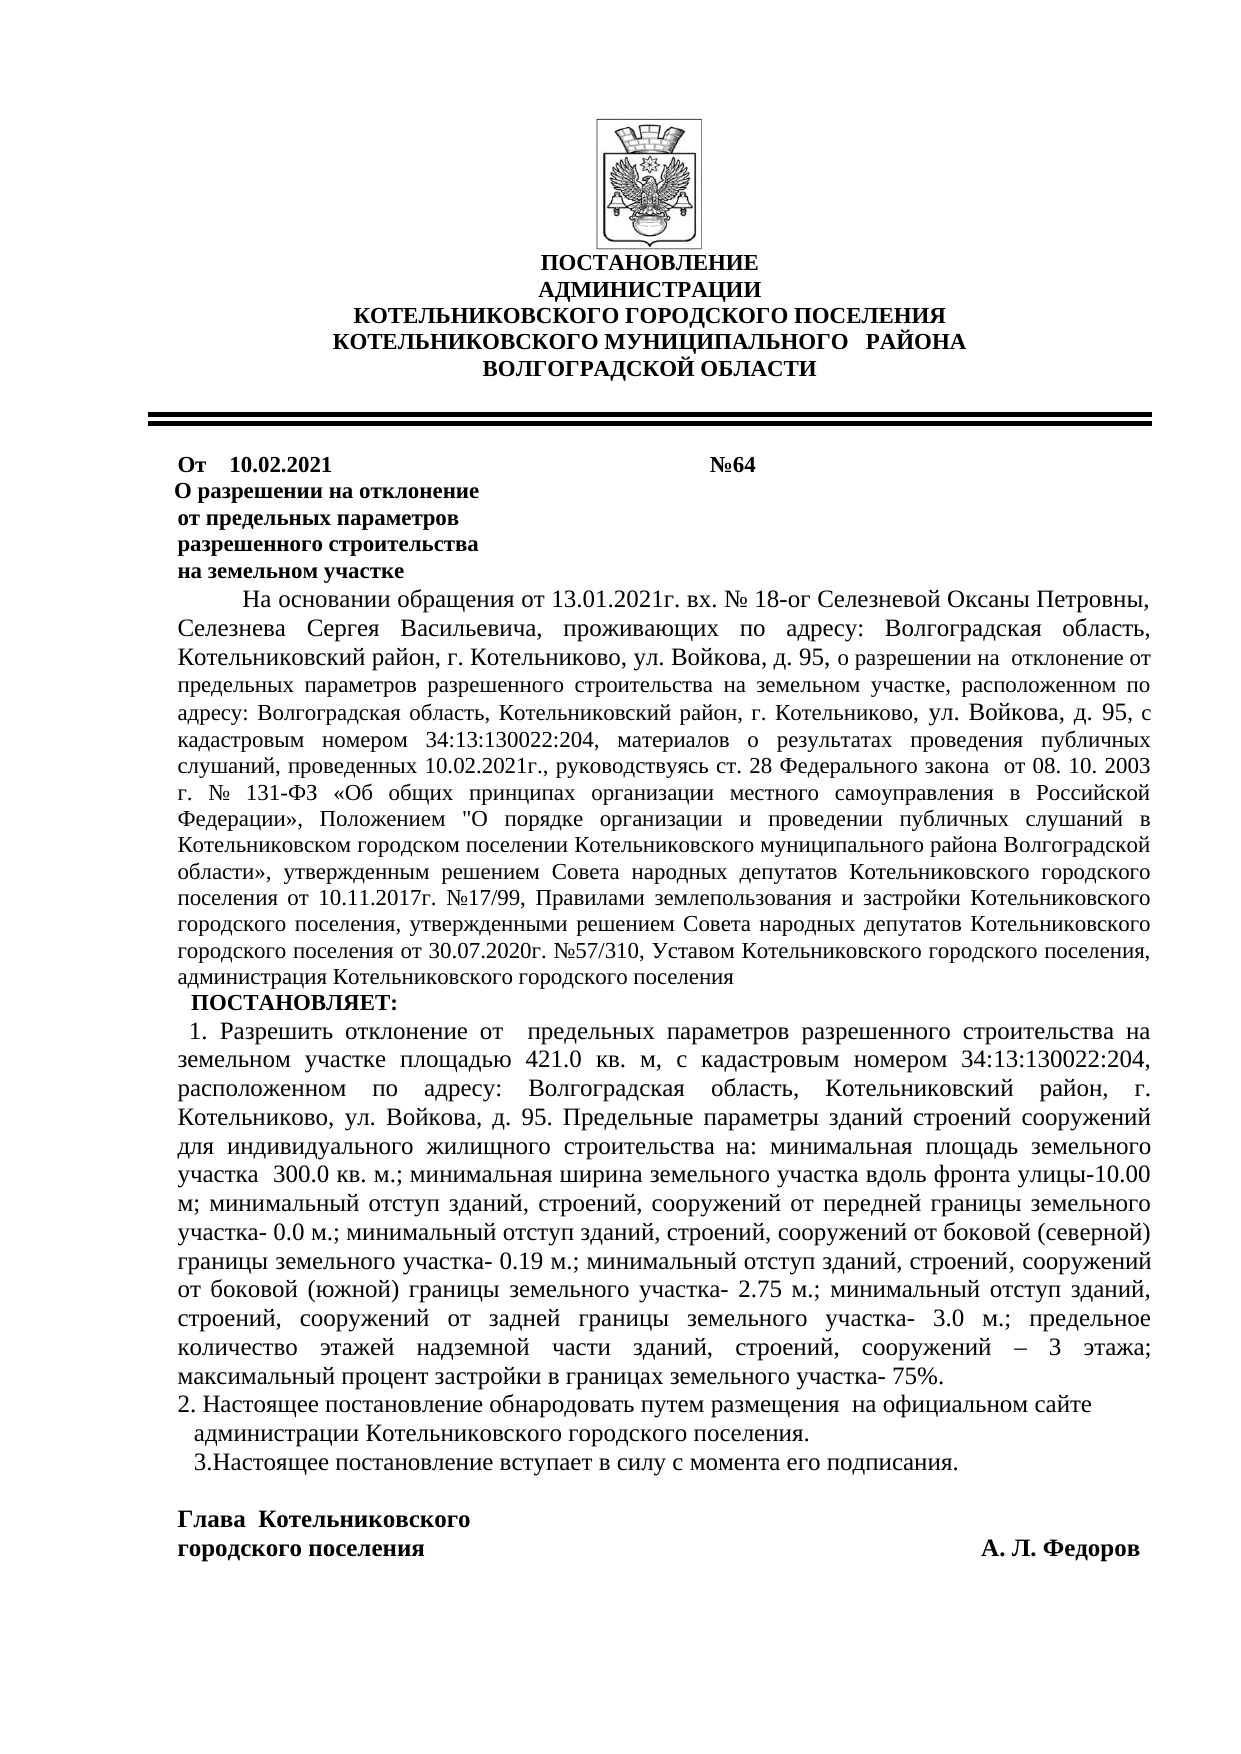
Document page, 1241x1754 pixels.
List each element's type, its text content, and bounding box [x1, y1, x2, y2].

text АДМИНИСТРАЦИИ [148, 276, 1152, 302]
text КОТЕЛЬНИКОВСКОГО МУНИЦИПАЛЬНОГО РАЙОНА [148, 328, 1152, 355]
text 3.Настоящее постановление вступает в силу с момента его подписания. [162, 1447, 1152, 1476]
text администрации Котельниковского городского поселения. [162, 1418, 1152, 1447]
text ПОСТАНОВЛЯЕТ: [162, 989, 1152, 1016]
text На основании обращения от 13.01.2021г. вх. № 18-ог Селезневой Оксаны Петровны, Селезнева Сергея Васильевича, проживающих по адресу: Волгоградская область, Котельниковский район, г. Котельниково, ул. Войкова, д. 95, о разрешении на отклонение от предельных параметров разрешенного строительства на земельном участке, расположенном по адресу: Волгоградская область, Котельниковский район, г. Котельниково, ул. Войкова, д. 95, с кадастровым номером 34:13:130022:204, материалов о результатах проведения публичных слушаний, проведенных 10.02.2021г., руководствуясь ст. 28 Федерального закона от 08. 10. . № 131-ФЗ «Об общих принципах организации местного самоуправления в Российской Федерации», Положением "О порядке организации и проведении публичных слушаний в Котельниковском городском поселении Котельниковского муниципального района Волгоградской области», утвержденным решением Совета народных депутатов Котельниковского городского поселения от 10.11.2017г. №17/99, Правилами землепользования и застройки Котельниковского городского поселения, утвержденными решением Совета народных депутатов Котельниковского городского поселения от 30.07.2020г. №57/310, Уставом Котельниковского городского поселения, администрация Котельниковского городского поселения [162, 584, 1152, 989]
text От 10.02.2021 №64 [177, 451, 1152, 477]
text КОТЕЛЬНИКОВСКОГО ГОРОДСКОГО ПОСЕЛЕНИЯ [148, 302, 1152, 328]
text 2. Настоящее постановление обнародовать путем размещения на официальном сайте [177, 1389, 1152, 1418]
text ПОСТАНОВЛЕНИЕ [148, 249, 1152, 276]
text ВОЛГОГРАДСКОЙ ОБЛАСТИ [148, 355, 1152, 381]
picture [593, 118, 706, 250]
text О разрешении на отклонение от предельных параметров разрешенного строительства на земельном участке [162, 477, 1152, 584]
text Глава Котельниковского городского поселения А. Л. Федоров [177, 1504, 1152, 1562]
text 1. Разрешить отклонение от предельных параметров разрешенного строительства на земельном участке площадью 421.0 кв. м, с кадастровым номером 34:13:130022:204, расположенном по адресу: Волгоградская область, Котельниковский район, г. Котельниково, ул. Войкова, д. 95. Предельные параметры зданий строений сооружений для индивидуального жилищного строительства на: минимальная площадь земельного участка 300.0 кв. м.; минимальная ширина земельного участка вдоль фронта улицы-10.00 м; минимальный отступ зданий, строений, сооружений от передней границы земельного участка- 0.0 м.; минимальный отступ зданий, строений, сооружений от боковой (северной) границы земельного участка- 0.19 м.; минимальный отступ зданий, строений, сооружений от боковой (южной) границы земельного участка- 2.75 м.; минимальный отступ зданий, строений, сооружений от задней границы земельного участка- 3.0 м.; предельное количество этажей надземной части зданий, строений, сооружений – 3 этажа; максимальный процент застройки в границах земельного участка- 75%. [177, 1016, 1152, 1389]
